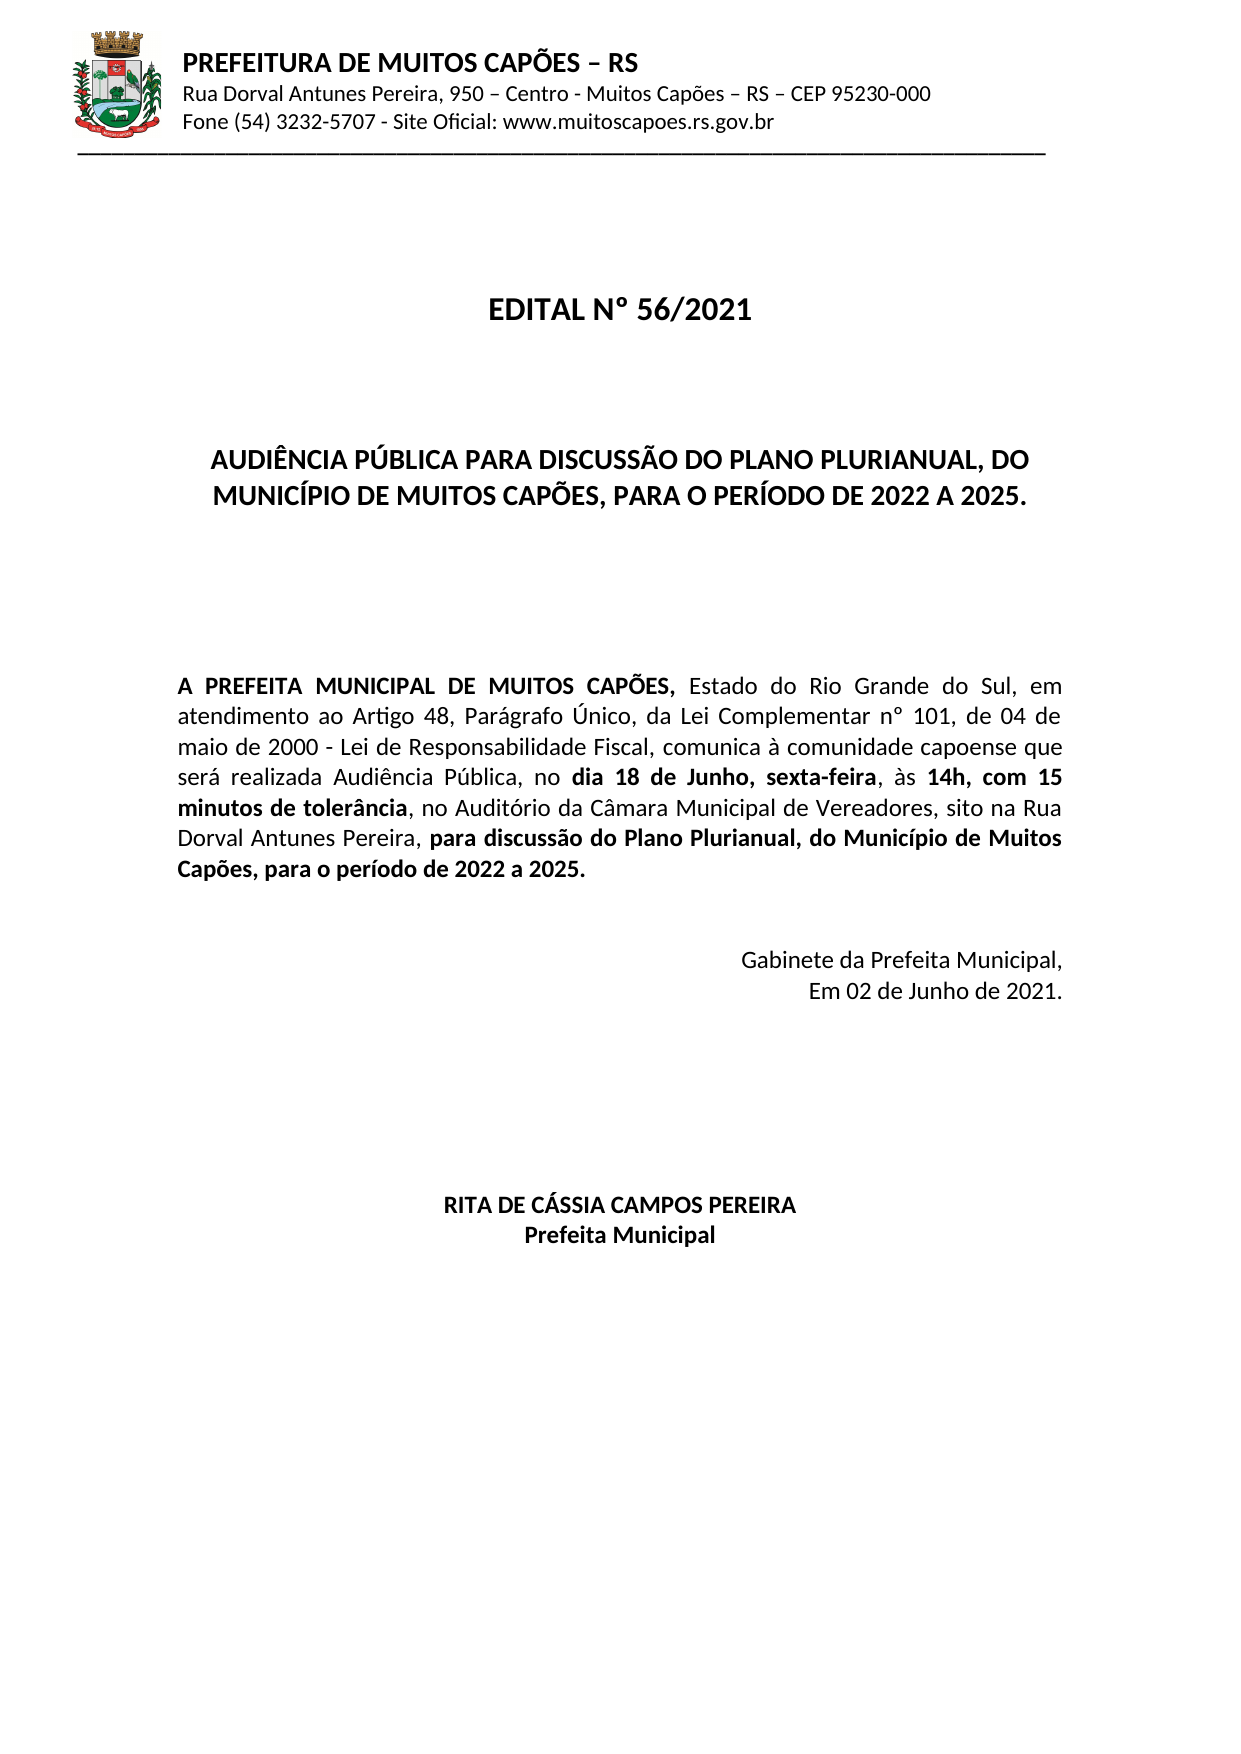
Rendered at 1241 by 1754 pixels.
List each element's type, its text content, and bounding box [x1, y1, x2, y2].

picture [72, 31, 162, 138]
text Gabinete da Prefeita Municipal, [177, 944, 1063, 975]
text AUDIÊNCIA PÚBLICA PARA DISCUSSÃO DO PLANO PLURIANUAL, DO MUNICÍPIO DE MUITOS CAPÕES, PARA O PERÍODO DE 2022 A 2025. [177, 441, 1063, 512]
text RITA DE CÁSSIA CAMPOS PEREIRA [177, 1189, 1063, 1219]
text EDITAL Nº 56/2021 [177, 288, 1063, 329]
text Em 02 de Junho de 2021. [177, 975, 1063, 1006]
text A PREFEITA MUNICIPAL DE MUITOS CAPÕES, Estado do Rio Grande do Sul, em atendimento ao Artigo 48, Parágrafo Único, da Lei Complementar nº 101, de 04 de maio de 2000 - Lei de Responsabilidade Fiscal, comunica à comunidade capoense que será realizada Audiência Pública, no dia 18 de Junho, sexta-feira, às 14h, com 15 minutos de tolerância, no Auditório da Câmara Municipal de Vereadores, sito na Rua Dorval Antunes Pereira, para discussão do Plano Plurianual, do Município de Muitos Capões, para o período de 2022 a 2025. [177, 670, 1063, 883]
text Prefeita Municipal [177, 1219, 1063, 1250]
